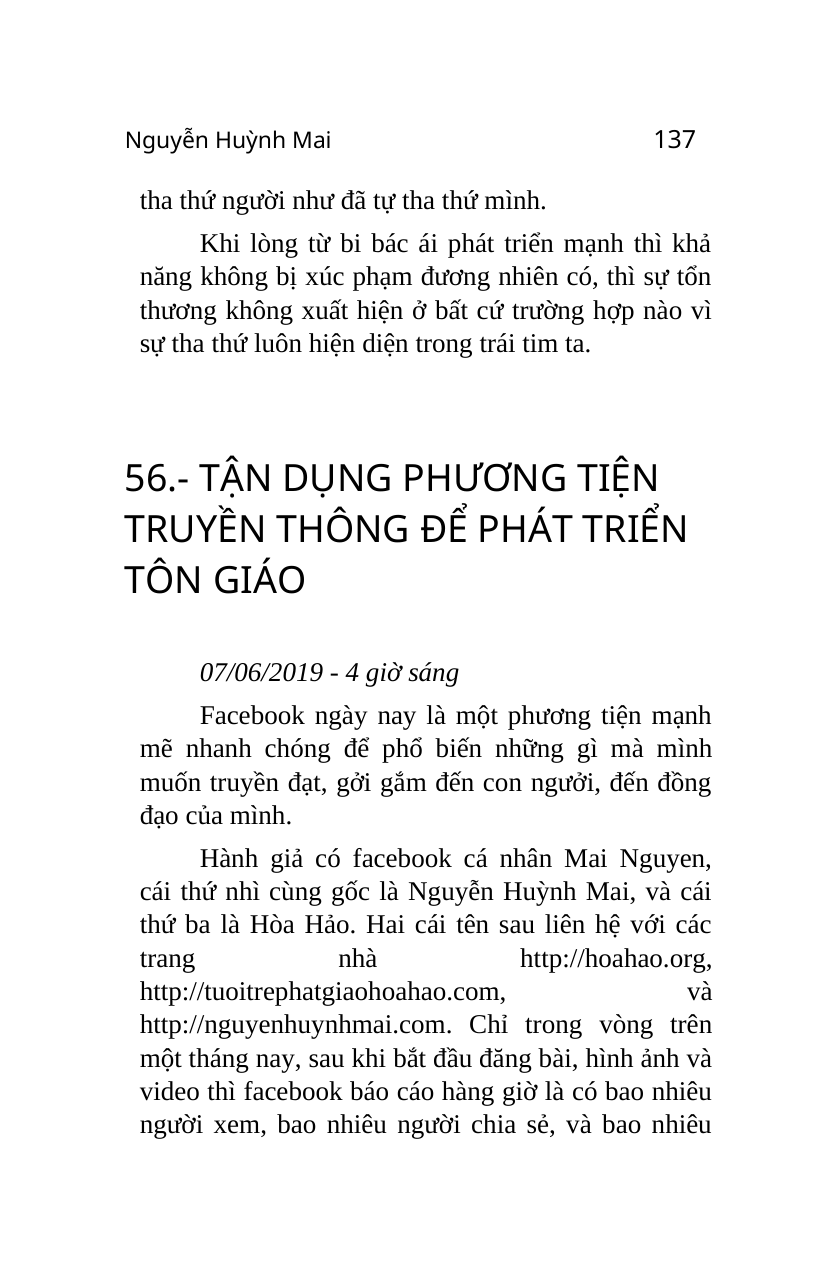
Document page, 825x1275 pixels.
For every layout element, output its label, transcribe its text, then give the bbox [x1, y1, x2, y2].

text Facebook ngày nay là một phương tiện mạnh mẽ nhanh chóng để phổ biến những gì mà mình muốn truyền đạt, gởi gắm đến con ngưởi, đến đồng đạo của mình. [139, 698, 712, 831]
text 07/06/2019 - 4 giờ sáng [139, 655, 712, 688]
text Khi lòng từ bi bác ái phát triển mạnh thì khả năng không bị xúc phạm đương nhiên có, thì sự tổn thương không xuất hiện ở bất cứ trường hợp nào vì sự tha thứ luôn hiện diện trong trái tim ta. [139, 226, 712, 359]
subtitle 56.- TẬN DỤNG PHƯƠNG TIỆN TRUYỀN THÔNG ĐỂ PHÁT TRIỂN TÔN GIÁO [124, 452, 712, 605]
